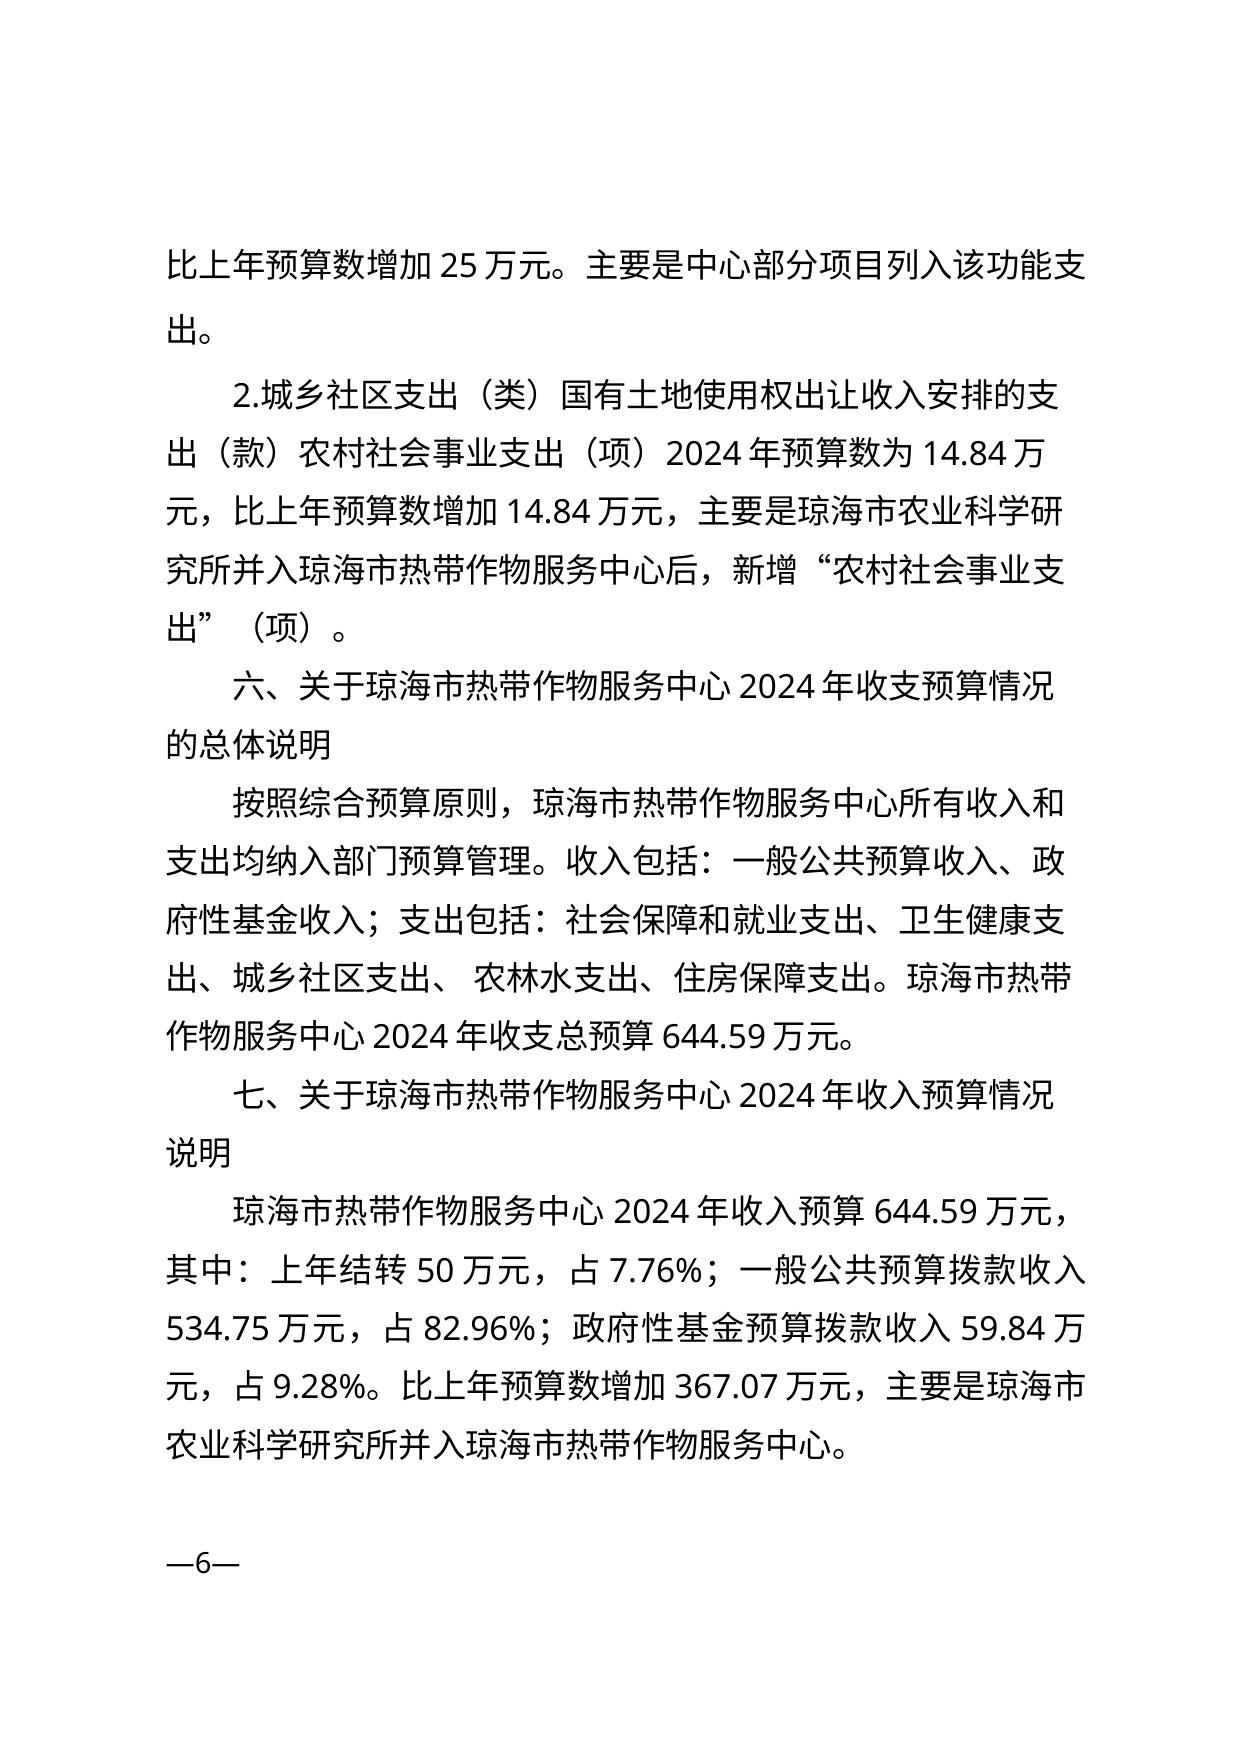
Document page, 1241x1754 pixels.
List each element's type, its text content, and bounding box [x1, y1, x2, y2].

text 六、关于琼海市热带作物服务中心2024年收支预算情况的总体说明 [165, 652, 1087, 769]
text 七、关于琼海市热带作物服务中心2024年收入预算情况说明 [165, 1060, 1087, 1177]
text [165, 230, 1087, 360]
text 按照综合预算原则，琼海市热带作物服务中心所有收入和支出均纳入部门预算管理。收入包括：一般公共预算收入、政府性基金收入；支出包括：社会保障和就业支出、卫生健康支出、城乡社区支出、 农林水支出、住房保障支出。琼海市热带作物服务中心2024年收支总预算644.59万元。 [165, 769, 1087, 1060]
text 琼海市热带作物服务中心2024年收入预算644.59万元，其中：上年结转50万元，占7.76%；一般公共预算拨款收入534.75万元，占82.96%；政府性基金预算拨款收入59.84万元，占9.28%。比上年预算数增加367.07万元，主要是琼海市农业科学研究所并入琼海市热带作物服务中心。 [165, 1177, 1087, 1469]
text 2.城乡社区支出（类）国有土地使用权出让收入安排的支出（款）农村社会事业支出（项）2024年预算数为14.84万元，比上年预算数增加14.84万元，主要是琼海市农业科学研究所并入琼海市热带作物服务中心后，新增“农村社会事业支出”（项）。 [165, 360, 1087, 652]
